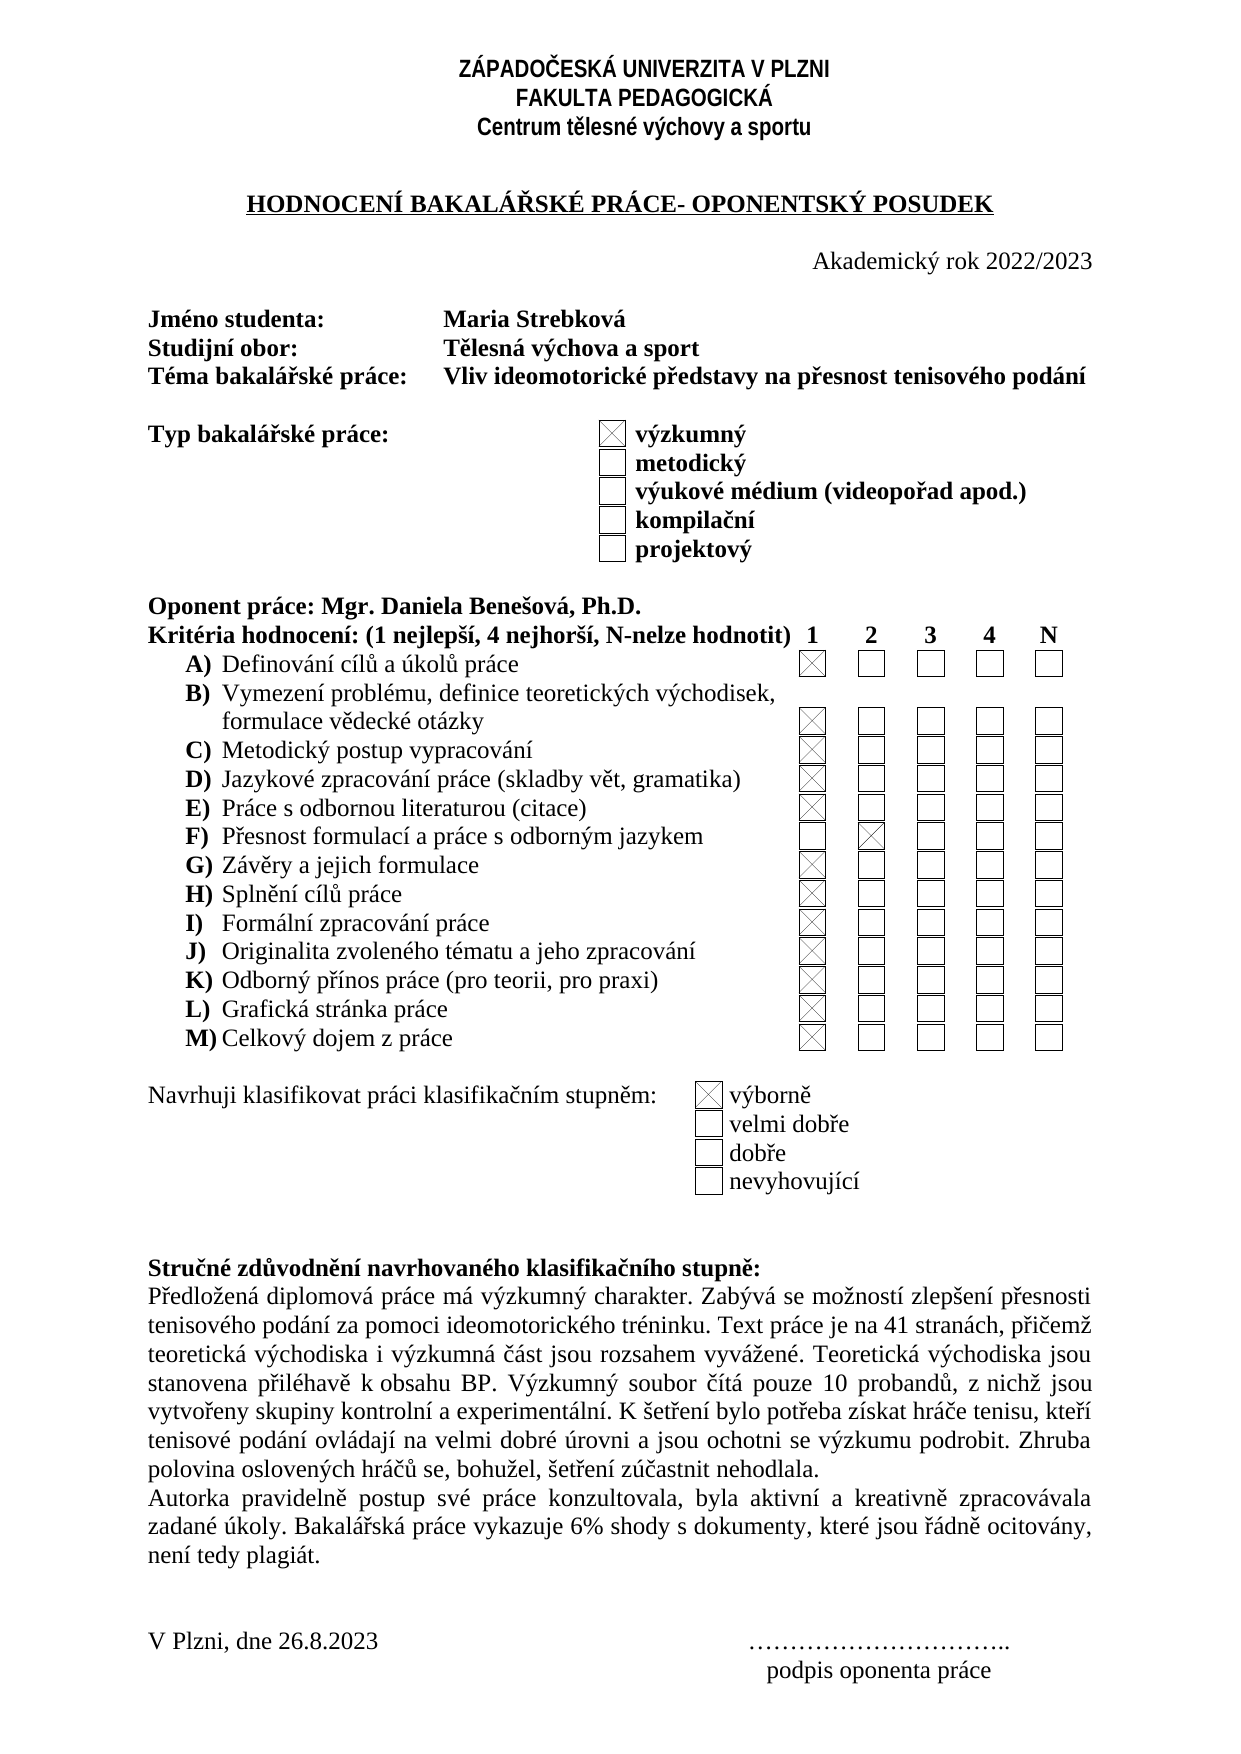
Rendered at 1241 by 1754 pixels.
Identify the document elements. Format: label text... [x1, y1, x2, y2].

list Definování cílů a úkolů práce [185, 649, 1092, 678]
list Vymezení problému, definice teoretických východisek, [185, 678, 1092, 706]
text Kritéria hodnocení: (1 nejlepší, 4 nejhorší, N-nelze hodnotit) 1 2 3 4 N [148, 620, 1092, 649]
text podpis oponenta práce [185, 1655, 1092, 1684]
text velmi dobře [694, 1109, 1092, 1138]
list Celkový dojem z práce [826, 1023, 1092, 1051]
list Splnění cílů práce [185, 879, 1092, 908]
list Formální zpracování práce [185, 908, 799, 936]
text kompilační [516, 505, 1092, 534]
text Jméno studenta: Maria Strebková [148, 304, 1092, 333]
list Grafická stránka práce [185, 994, 1092, 1023]
text nevyhovující [694, 1166, 1092, 1195]
text výukové médium (videopořad apod.) [516, 476, 1092, 505]
text Studijní obor: Tělesná výchova a sport [148, 333, 1092, 361]
list Metodický postup vypracování [185, 735, 1092, 764]
subtitle HODNOCENÍ BAKALÁŘSKÉ PRÁCE- OPONENTSKÝ POSUDEK [148, 189, 1092, 218]
list Celkový dojem z práce [185, 1023, 799, 1051]
text Autorka pravidelně postup své práce konzultovala, byla aktivní a kreativně zpracovávala zadané úkoly. Bakalářská práce vykazuje 6% shody s dokumenty, které jsou řádně ocitovány, není tedy plagiát. [148, 1483, 1092, 1569]
text Oponent práce: Mgr. Daniela Benešová, Ph.D. [148, 591, 1092, 620]
text formulace vědecké otázky [185, 706, 1092, 735]
text Stručné zdůvodnění navrhovaného klasifikačního stupně: [148, 1253, 1092, 1281]
text Téma bakalářské práce: Vliv ideomotorické představy na přesnost tenisového podání [148, 361, 1092, 390]
list Odborný přínos práce (pro teorii, pro praxi) [185, 965, 1092, 994]
text Akademický rok 2022/2023 [148, 246, 1092, 275]
text Typ bakalářské práce: výzkumný [148, 419, 1092, 448]
text V Plzni, dne 26.8.2023 ………………………….. [148, 1626, 1092, 1655]
text metodický [516, 448, 1092, 476]
list Jazykové zpracování práce (skladby vět, gramatika) [185, 764, 1092, 793]
list Přesnost formulací a práce s odborným jazykem [185, 821, 1092, 850]
text dobře [694, 1138, 1092, 1166]
list Formální zpracování práce [826, 908, 1092, 936]
list Práce s odbornou literaturou (citace) [826, 793, 1092, 821]
text Předložená diplomová práce má výzkumný charakter. Zabývá se možností zlepšení přesnosti tenisového podání za pomoci ideomotorického tréninku. Text práce je na 41 stranách, přičemž teoretická východiska i výzkumná část jsou rozsahem vyvážené. Teoretická východiska jsou stanovena přiléhavě k obsahu BP. Výzkumný soubor čítá pouze 10 probandů, z nichž jsou vytvořeny skupiny kontrolní a experimentální. K šetření bylo potřeba získat hráče tenisu, kteří tenisové podání ovládají na velmi dobré úrovni a jsou ochotni se výzkumu podrobit. Zhruba polovina oslovených hráčů se, bohužel, šetření zúčastnit nehodlala. [148, 1281, 1092, 1483]
text Navrhuji klasifikovat práci klasifikačním stupněm: výborně [148, 1080, 1092, 1109]
text projektový [516, 534, 1092, 563]
list Originalita zvoleného tématu a jeho zpracování [185, 936, 1092, 965]
list Závěry a jejich formulace [185, 850, 1092, 879]
list Práce s odbornou literaturou (citace) [185, 793, 799, 821]
